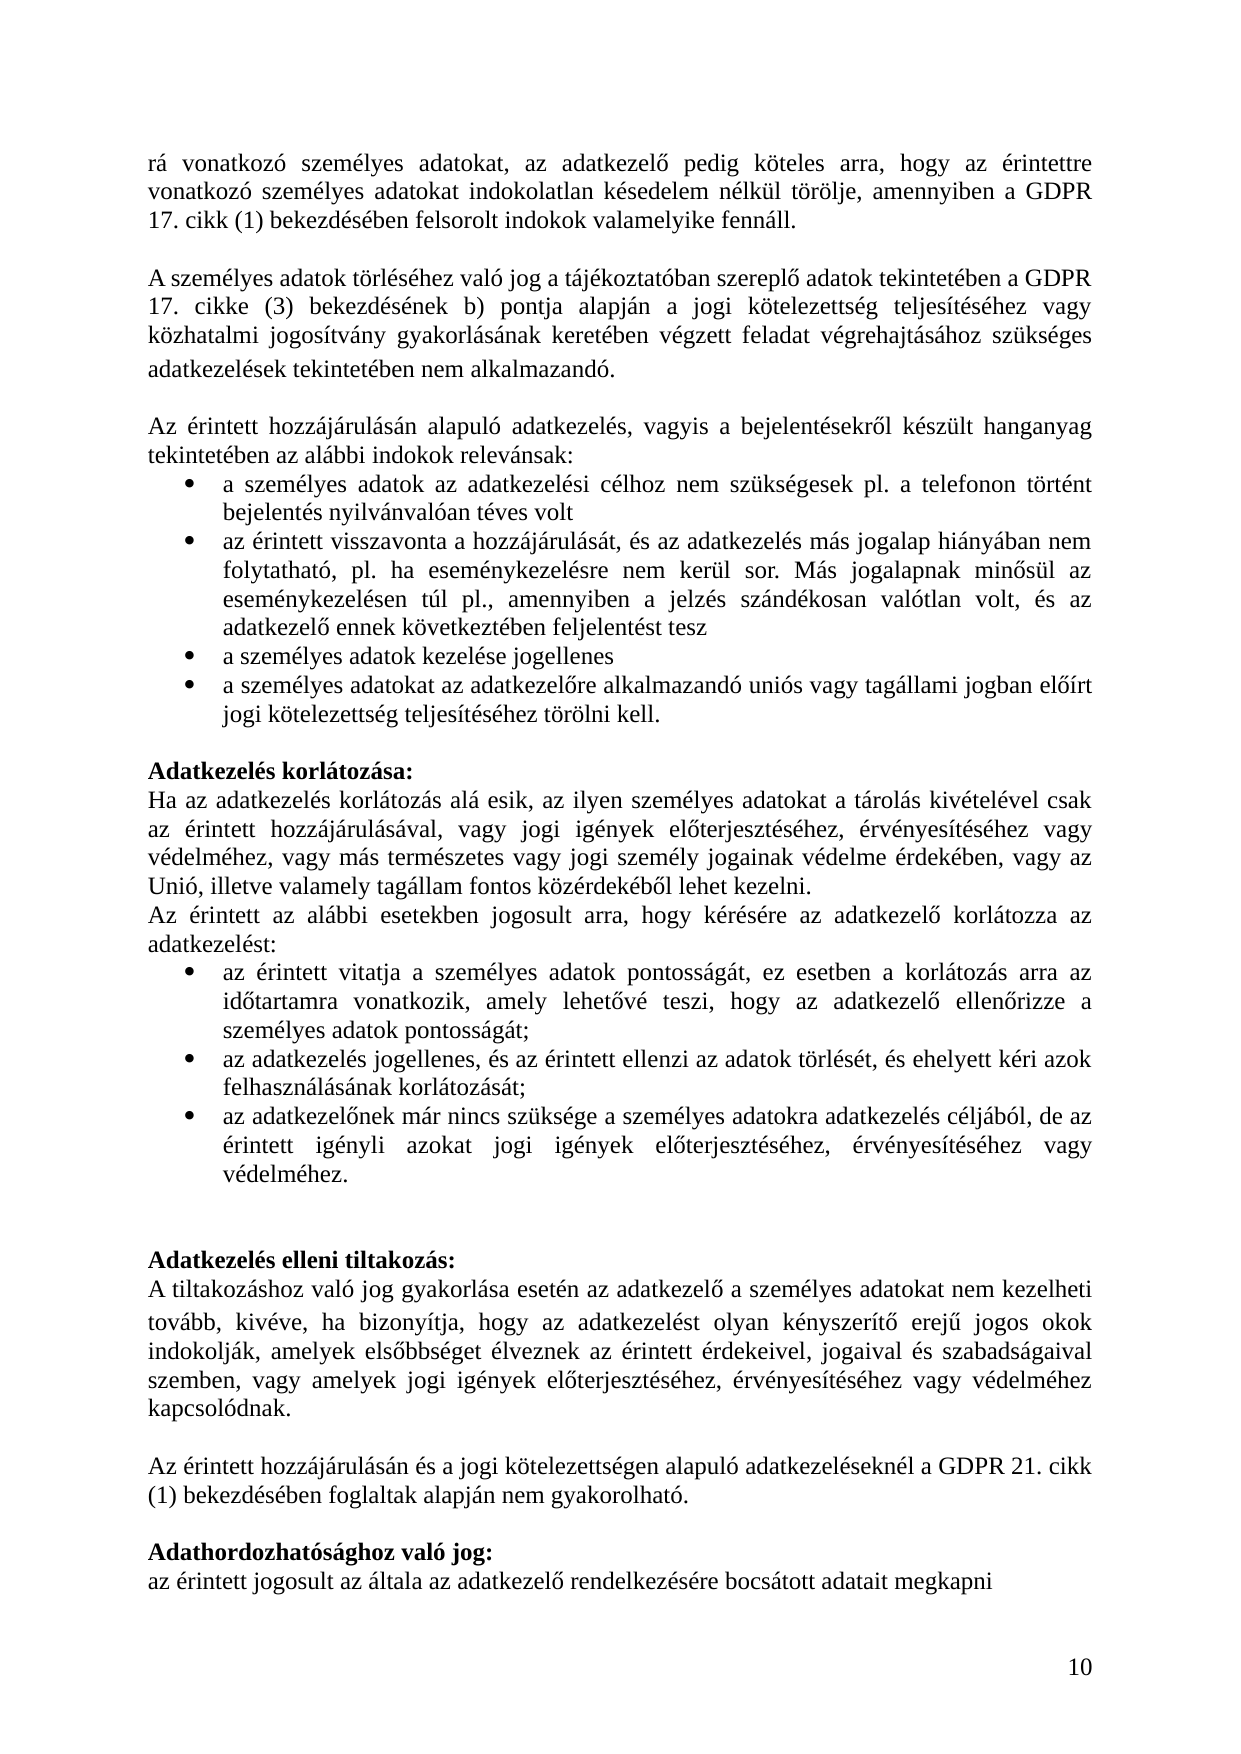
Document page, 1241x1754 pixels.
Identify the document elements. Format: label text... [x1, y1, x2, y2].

text Az érintett hozzájárulásán és a jogi kötelezettségen alapuló adatkezeléseknél a GDPR 21. cikk (1) bekezdésében foglaltak alapján nem gyakorolható. [148, 1451, 1093, 1508]
text A személyes adatok törléséhez való jog a tájékoztatóban szereplő adatok tekintetében a GDPR 17. cikke (3) bekezdésének b) pontja alapján a jogi kötelezettség teljesítéséhez vagy közhatalmi ﻿jogosítvány gyakorlásának keretében végzett feladat végrehajtásához szükséges adatkezelések tekintetében nem alkalmazandó. [148, 263, 1093, 382]
list az érintett vitatja a személyes adatok pontosságát, ez esetben a korlátozás arra az időtartamra vonatkozik, amely lehetővé teszi, hogy az adatkezelő ellenőrizze a személyes adatok pontosságát; [185, 957, 1093, 1044]
subtitle Adatkezelés korlátozása: [148, 756, 1093, 785]
text az érintett jogosult az általa az adatkezelő rendelkezésére bocsátott adatait megkapni [148, 1566, 1093, 1595]
list a személyes adatok kezelése jogellenes [185, 641, 1093, 670]
list a személyes adatokat az adatkezelőre alkalmazandó uniós vagy tagállami jogban előírt jogi kötelezettség teljesítéséhez törölni kell. [185, 670, 1093, 727]
list az adatkezelés jogellenes, és az érintett ellenzi az adatok törlését, és ehelyett kéri azok felhasználásának korlátozását; [185, 1044, 1093, 1101]
list az érintett visszavonta a hozzájárulását, és az adatkezelés más jogalap hiányában nem folytatható, pl. ha eseménykezelésre nem kerül sor. Más jogalapnak minősül az eseménykezelésen túl pl., amennyiben a jelzés szándékosan valótlan volt, és az adatkezelő ennek következtében feljelentést tesz [185, 526, 1093, 641]
text Ha az adatkezelés korlátozás alá esik, az ilyen személyes adatokat a tárolás kivételével csak az érintett hozzájárulásával, vagy jogi igények előterjesztéséhez, érvényesítéséhez vagy védelméhez, vagy más természetes vagy jogi személy jogainak védelme érdekében, vagy az Unió, illetve valamely tagállam fontos közérdekéből lehet kezelni. [148, 785, 1093, 900]
subtitle Adatkezelés elleni tiltakozás: [148, 1245, 1093, 1274]
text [148, 148, 1093, 234]
text A tiltakozáshoz való jog ﻿gyakorlása esetén az adatkezelő a személyes adatokat nem kezelheti tovább, kivéve, ha bizonyítja, hogy az adatkezelést olyan kényszerítő erejű jogos okok indokolják, amelyek elsőbbséget élveznek az érintett érdekeivel, jogaival és szabadságaival szemben, vagy amelyek jogi igények előterjesztéséhez, érvényesítéséhez vagy védelméhez kapcsolódnak. [148, 1274, 1093, 1422]
text Az érintett az alábbi esetekben jogosult arra, hogy kérésére az adatkezelő korlátozza az adatkezelést: [148, 900, 1093, 957]
text Az érintett hozzájárulásán alapuló adatkezelés, vagyis a bejelentésekről készült hanganyag tekintetében az alábbi indokok relevánsak: [148, 411, 1093, 469]
list az adatkezelőnek már nincs szüksége a személyes adatokra adatkezelés céljából, de az érintett igényli azokat jogi igények előterjesztéséhez, érvényesítéséhez vagy védelméhez. [185, 1101, 1093, 1187]
list a személyes adatok az adatkezelési célhoz nem szükségesek pl. a telefonon történt bejelentés nyilvánvalóan téves volt [185, 469, 1093, 526]
subtitle Adathordozhatósághoz való jog: [148, 1537, 1093, 1566]
